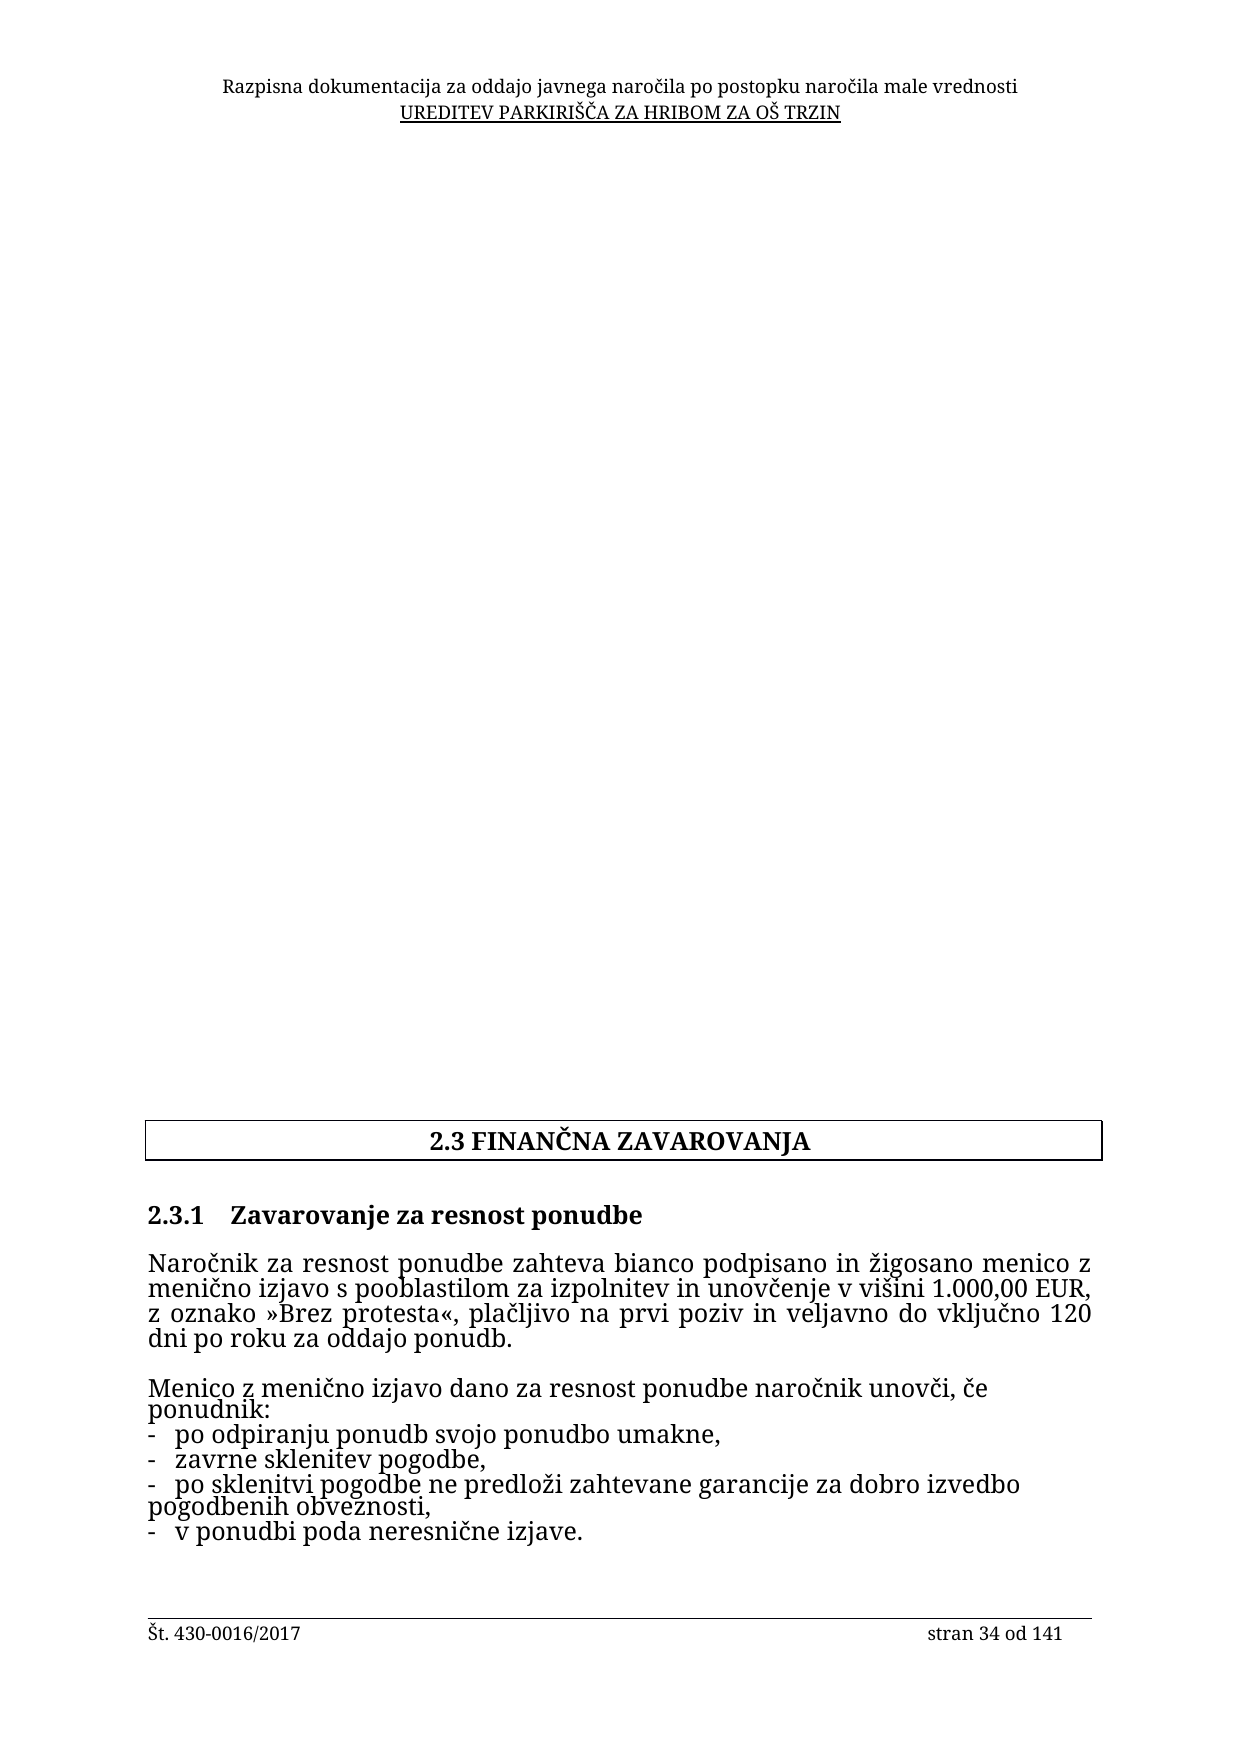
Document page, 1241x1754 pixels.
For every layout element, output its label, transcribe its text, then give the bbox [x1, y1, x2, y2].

subtitle 2.3 FINANČNA ZAVAROVANJA [146, 1121, 1101, 1159]
text - po odpiranju ponudb svojo ponudbo umakne, [148, 1426, 1092, 1448]
text - zavrne sklenitev pogodbe, [148, 1451, 1092, 1473]
text Naročnik za resnost ponudbe zahteva bianco podpisano in žigosano menico z menično izjavo s pooblastilom za izpolnitev in unovčenje v višini 1.000,00 EUR, z oznako »Brez protesta«, plačljivo na prvi poziv in veljavno do vključno 120 dni po roku za oddajo ponudb. [148, 1252, 1093, 1352]
text - v ponudbi poda neresnične izjave. [148, 1523, 1092, 1544]
text - po sklenitvi pogodbe ne predloži zahtevane garancije za dobro izvedbo pogodbenih obveznosti, [148, 1476, 1092, 1519]
text 2.3.1 Zavarovanje za resnost ponudbe [148, 1207, 1092, 1228]
text Menico z menično izjavo dano za resnost ponudbe naročnik unovči, če ponudnik: [148, 1380, 1092, 1423]
